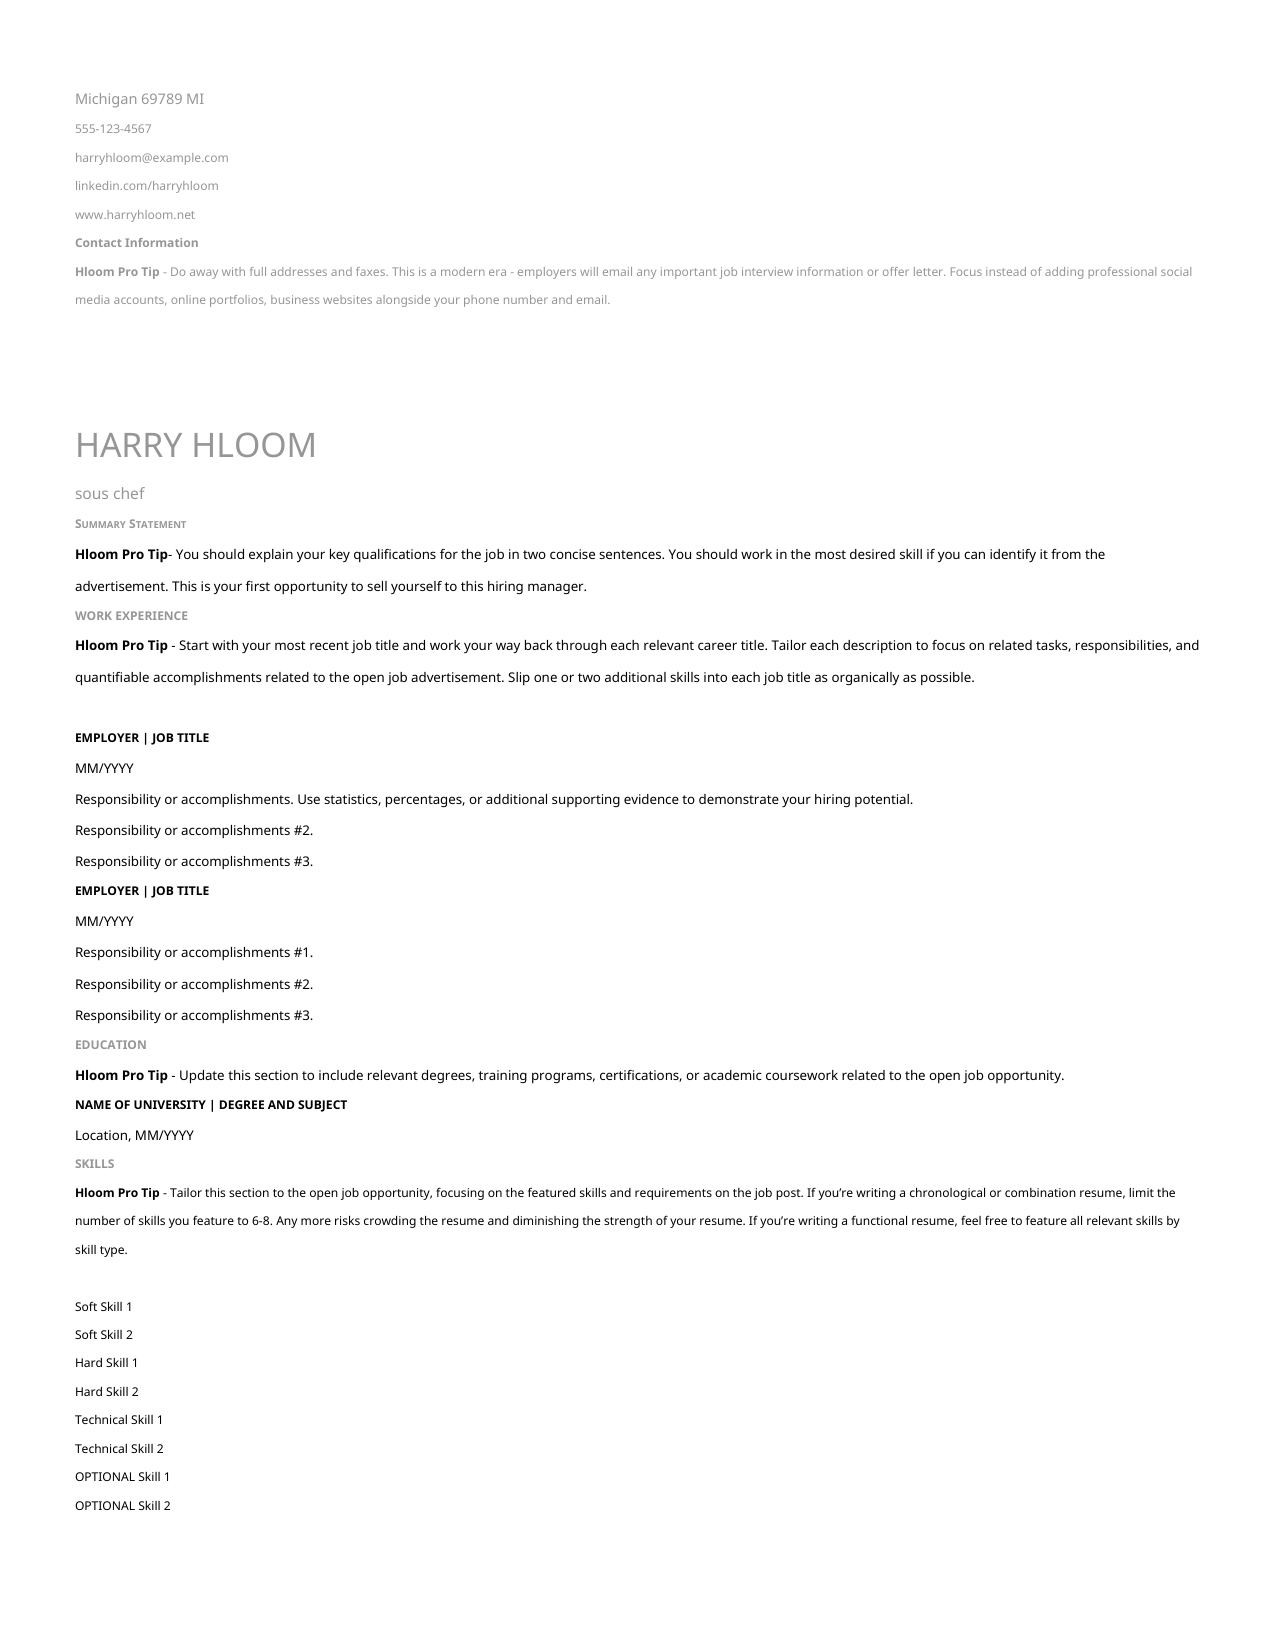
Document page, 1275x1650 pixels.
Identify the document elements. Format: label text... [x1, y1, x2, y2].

text Responsibility or accomplishments #2. [75, 962, 1200, 993]
text Responsibility or accomplishments #1. [75, 931, 1200, 962]
text Responsibility or accomplishments. Use statistics, percentages, or additional supporting evidence to demonstrate your hiring potential. [75, 777, 1200, 808]
text harryhloom@example.com [75, 137, 1200, 166]
text EMPLOYER | JOB TITLE [75, 717, 1200, 746]
text Hloom Pro Tip- You should explain your key qualifications for the job in two concise sentences. You should work in the most desired skill if you can identify it from the advertisement. This is your first opportunity to sell yourself to this hiring manager. [75, 532, 1200, 595]
subtitle WORK EXPERIENCE [75, 595, 1200, 623]
text Hard Skill 1 [75, 1343, 1200, 1372]
text Michigan 69789 MI [75, 75, 1200, 109]
text NAME OF UNIVERSITY | DEGREE AND SUBJECT [75, 1084, 1200, 1113]
subtitle EDUCATION [75, 1024, 1200, 1053]
text Soft Skill 1 [75, 1286, 1200, 1315]
text Hloom Pro Tip - Do away with full addresses and faxes. This is a modern era - employers will email any important job interview information or offer letter. Focus instead of adding professional social media accounts, online portfolios, business websites alongside your phone number and email. [75, 251, 1200, 308]
text Technical Skill 2 [75, 1428, 1200, 1457]
text Responsibility or accomplishments #3. [75, 839, 1200, 871]
text linkedin.com/harryhloom [75, 166, 1200, 194]
subtitle Summary Statement [75, 504, 1200, 532]
subtitle sous chef [75, 467, 1200, 504]
text MM/YYYY [75, 746, 1200, 777]
text Responsibility or accomplishments #3. [75, 993, 1200, 1024]
text Contact Information [75, 223, 1200, 251]
subtitle SKILLS [75, 1144, 1200, 1172]
text Hard Skill 2 [75, 1372, 1200, 1400]
text www.harryhloom.net [75, 194, 1200, 223]
text OPTIONAL Skill 2 [75, 1485, 1200, 1514]
text Technical Skill 1 [75, 1400, 1200, 1428]
text Responsibility or accomplishments #2. [75, 808, 1200, 839]
text Hloom Pro Tip - Start with your most recent job title and work your way back through each relevant career title. Tailor each description to focus on related tasks, responsibilities, and quantifiable accomplishments related to the open job advertisement. Slip one or two additional skills into each job title as organically as possible. [75, 624, 1200, 686]
text OPTIONAL Skill 1 [75, 1457, 1200, 1485]
text EMPLOYER | JOB TITLE [75, 871, 1200, 899]
text Location, MM/YYYY [75, 1113, 1200, 1144]
text HARRY HLOOM [75, 388, 1200, 467]
text 555-123-4567 [75, 109, 1200, 137]
text Hloom Pro Tip - Tailor this section to the open job opportunity, focusing on the featured skills and requirements on the job post. If you’re writing a chronological or combination resume, limit the number of skills you feature to 6-8. Any more risks crowding the resume and diminishing the strength of your resume. If you’re writing a functional resume, feel free to feature all relevant skills by skill type. [75, 1172, 1200, 1258]
text Soft Skill 2 [75, 1315, 1200, 1343]
text MM/YYYY [75, 899, 1200, 931]
text Hloom Pro Tip - Update this section to include relevant degrees, training programs, certifications, or academic coursework related to the open job opportunity. [75, 1053, 1200, 1084]
